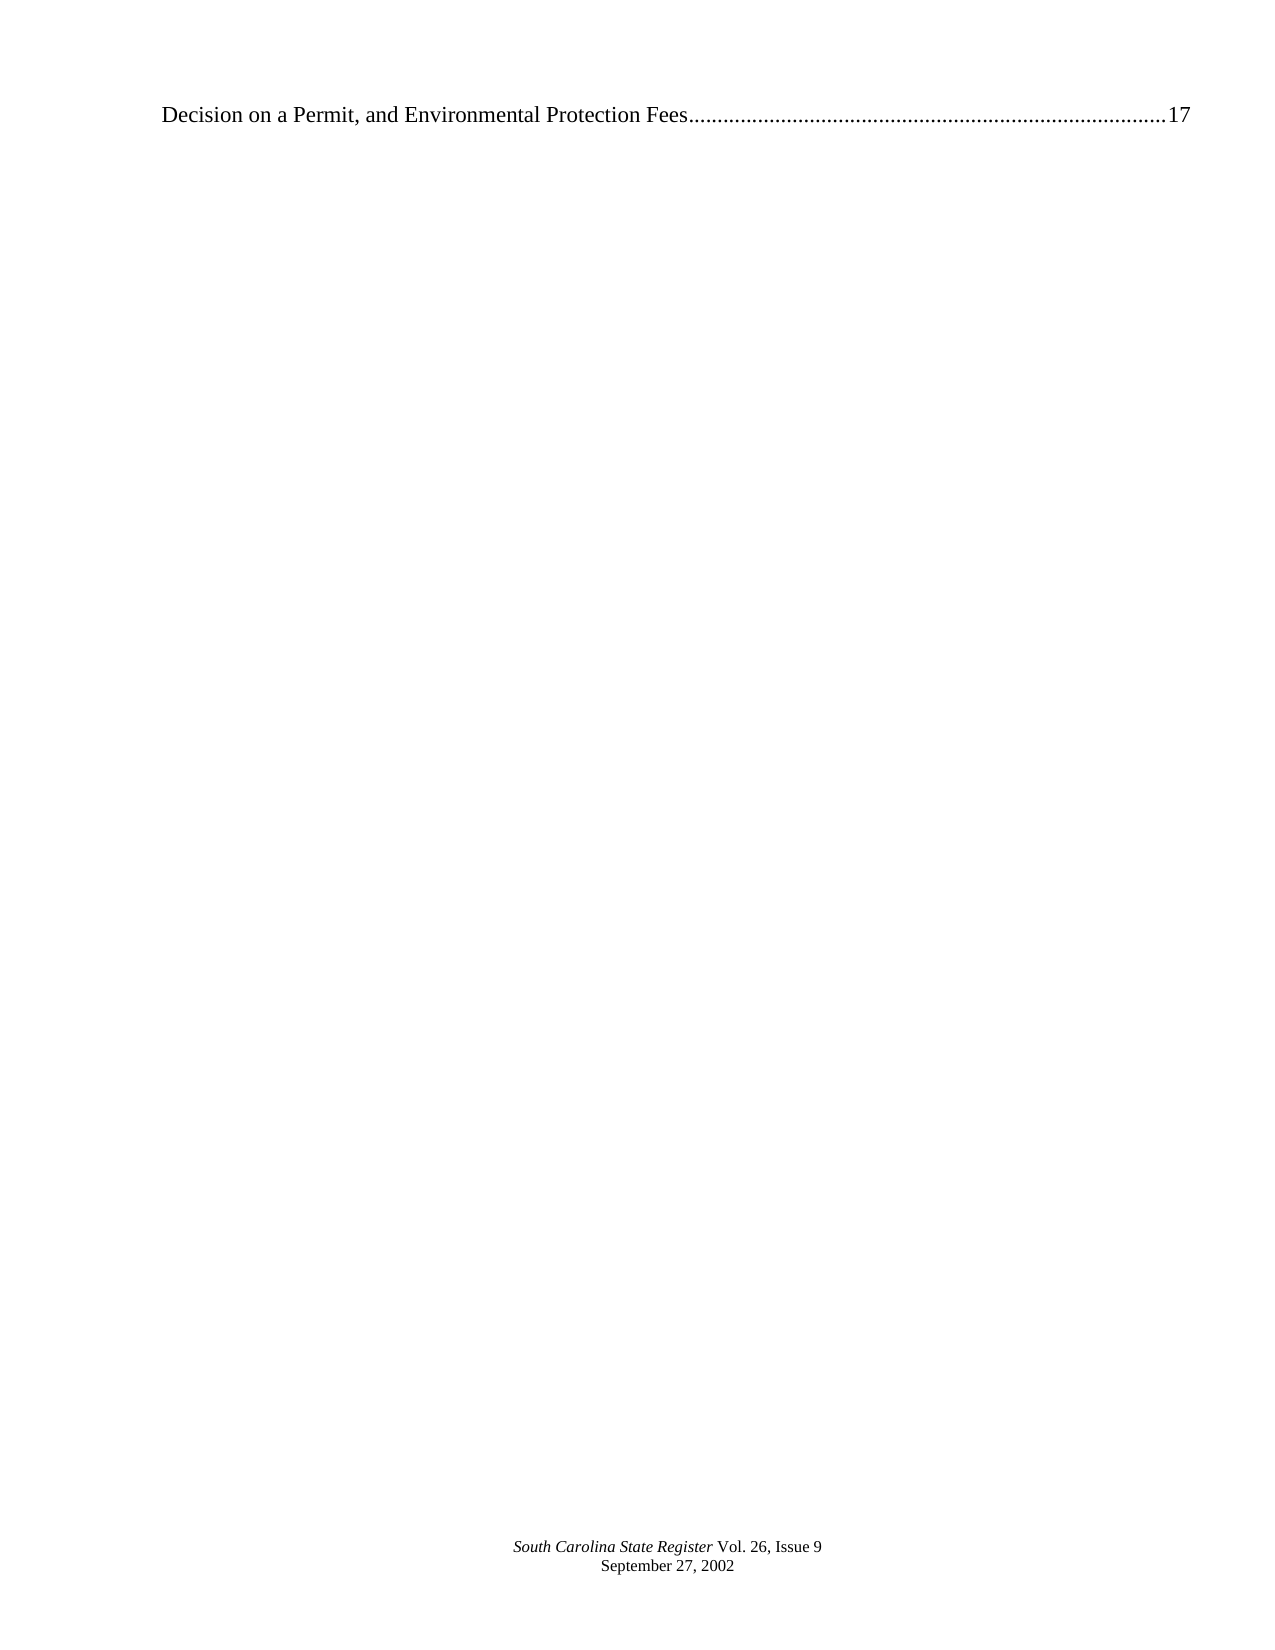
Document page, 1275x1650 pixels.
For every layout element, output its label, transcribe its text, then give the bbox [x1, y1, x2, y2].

text Decision on a Permit, and Environmental Protection Fees 17 [150, 101, 1185, 128]
